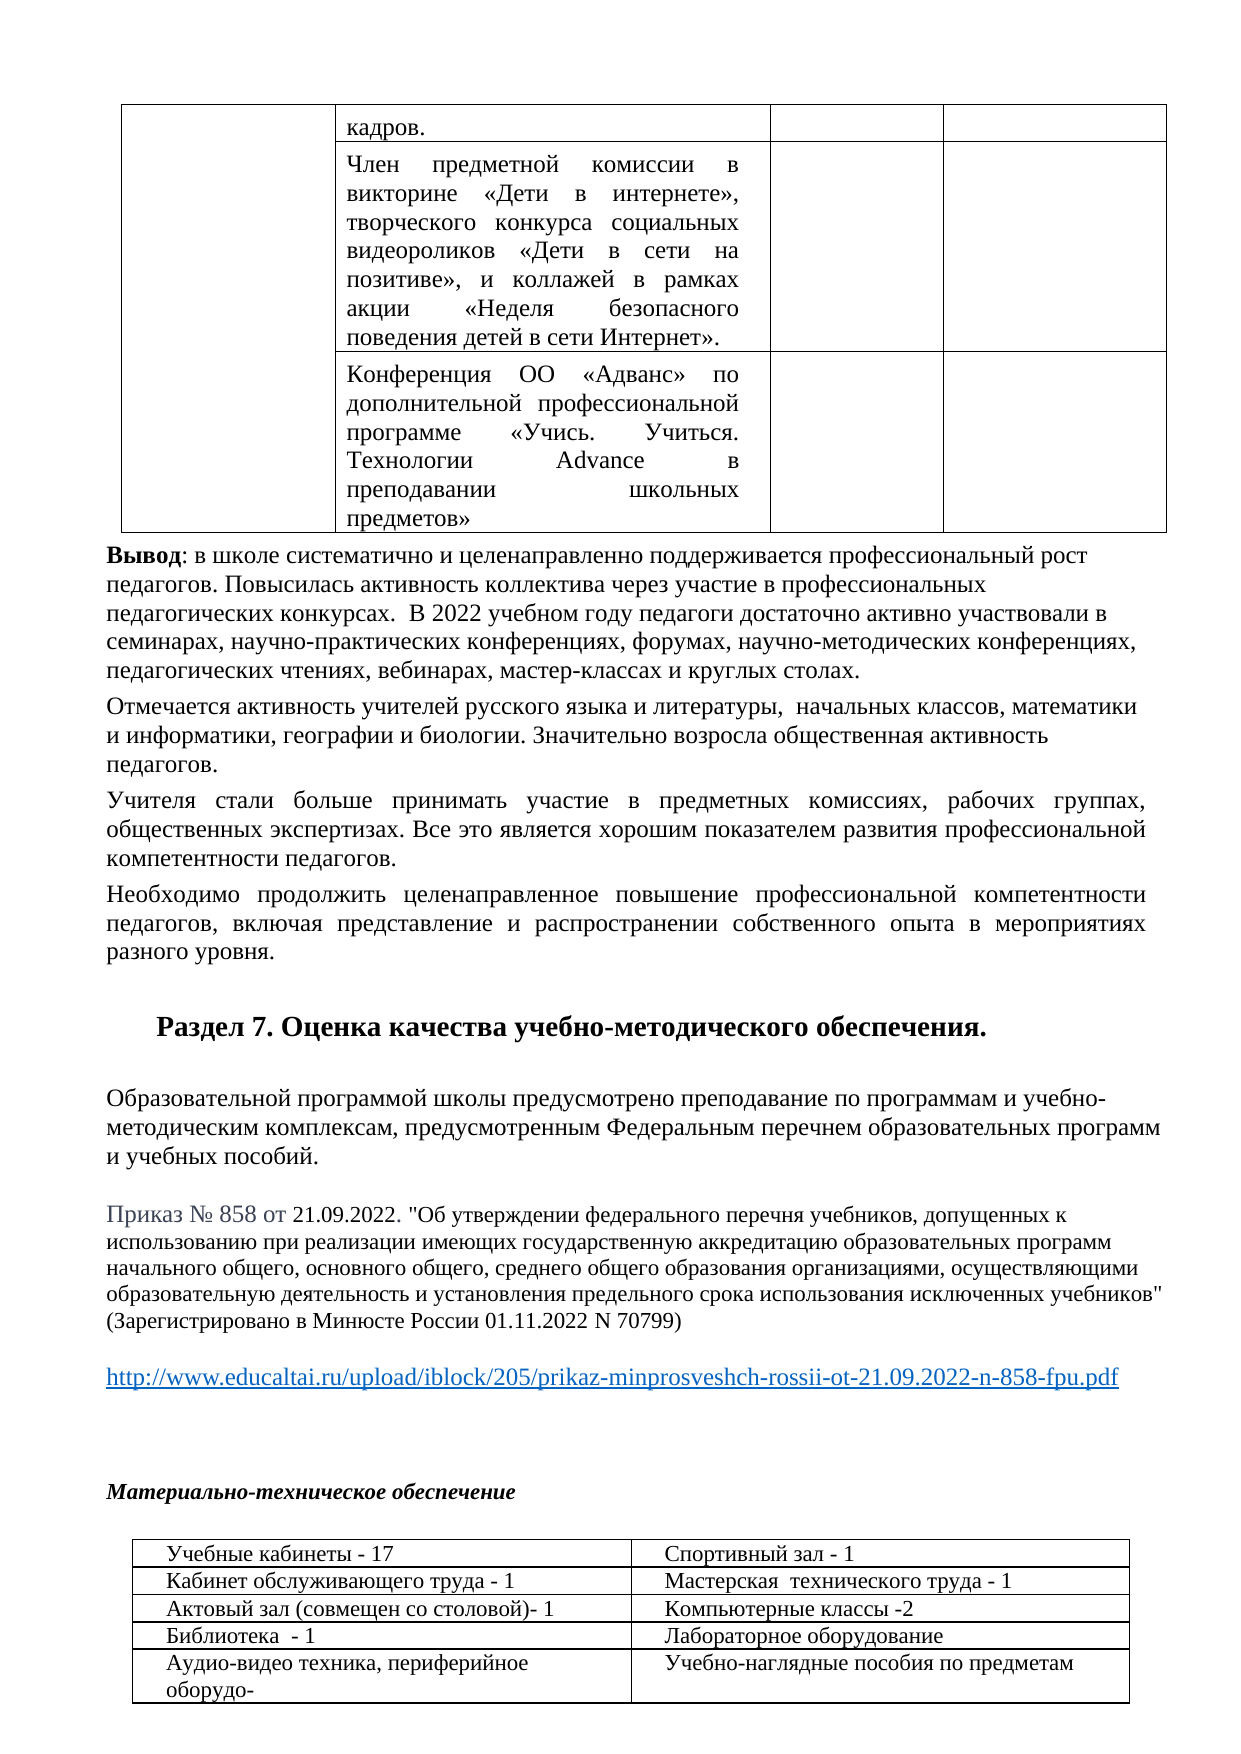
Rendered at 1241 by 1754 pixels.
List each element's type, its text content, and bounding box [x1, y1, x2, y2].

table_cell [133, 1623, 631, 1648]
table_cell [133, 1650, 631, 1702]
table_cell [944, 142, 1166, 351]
subtitle Учителя стали больше принимать участие в предметных комиссиях, рабочих группах, общественных экспертизах. Все это является хорошим показателем развития профессиональной компетентности педагогов. [106, 785, 1147, 871]
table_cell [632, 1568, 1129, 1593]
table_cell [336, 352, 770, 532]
subtitle Вывод: в школе систематично и целенаправленно поддерживается профессиональный рост педагогов. Повысилась активность коллектива через участие в профессиональных педагогических конкурсах. В 2022 учебном году педагоги достаточно активно участвовали в семинарах, научно-практических конференциях, форумах, научно-методических конференциях, педагогических чтениях, вебинарах, мастер-классах и круглых столах. [106, 540, 1147, 684]
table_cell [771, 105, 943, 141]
text http://www.educaltai.ru/upload/iblock/205/prikaz-minprosveshch-rossii-ot-21.09.2022-n-858-fpu.pdf [106, 1362, 1167, 1391]
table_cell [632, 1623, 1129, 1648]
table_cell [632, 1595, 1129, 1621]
subtitle Необходимо продолжить целенаправленное повышение профессиональной компетентности педагогов, включая представление и распространении собственного опыта в мероприятиях разного уровня. [106, 879, 1147, 965]
text Образовательной программой школы предусмотрено преподавание по программам и учебно-методическим комплексам, предусмотренным Федеральным перечнем образовательных программ и учебных пособий. [106, 1083, 1167, 1170]
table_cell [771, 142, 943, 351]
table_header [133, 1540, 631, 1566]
subtitle Отмечается активность учителей русского языка и литературы, начальных классов, математики и информатики, географии и биологии. Значительно возросла общественная активность педагогов. [106, 691, 1147, 778]
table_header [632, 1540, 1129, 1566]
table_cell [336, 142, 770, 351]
text Материально-техническое обеспечение [106, 1478, 1147, 1504]
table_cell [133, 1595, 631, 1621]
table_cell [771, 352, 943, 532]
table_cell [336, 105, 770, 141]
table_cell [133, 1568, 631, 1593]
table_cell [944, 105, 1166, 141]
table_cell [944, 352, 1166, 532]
text Приказ № 858 от 21.09.2022. "Об утверждении федерального перечня учебников, допущенных к использованию при реализации имеющих государственную аккредитацию образовательных программ начального общего, основного общего, среднего общего образования организациями, осуществляющими образовательную деятельность и установления предельного срока использования исключенных учебников" (Зарегистрировано в Минюсте России 01.11.2022 N 70799) [106, 1199, 1167, 1333]
subtitle Раздел 7. Оценка качества учебно-методического обеспечения. [156, 1009, 1147, 1042]
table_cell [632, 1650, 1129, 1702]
